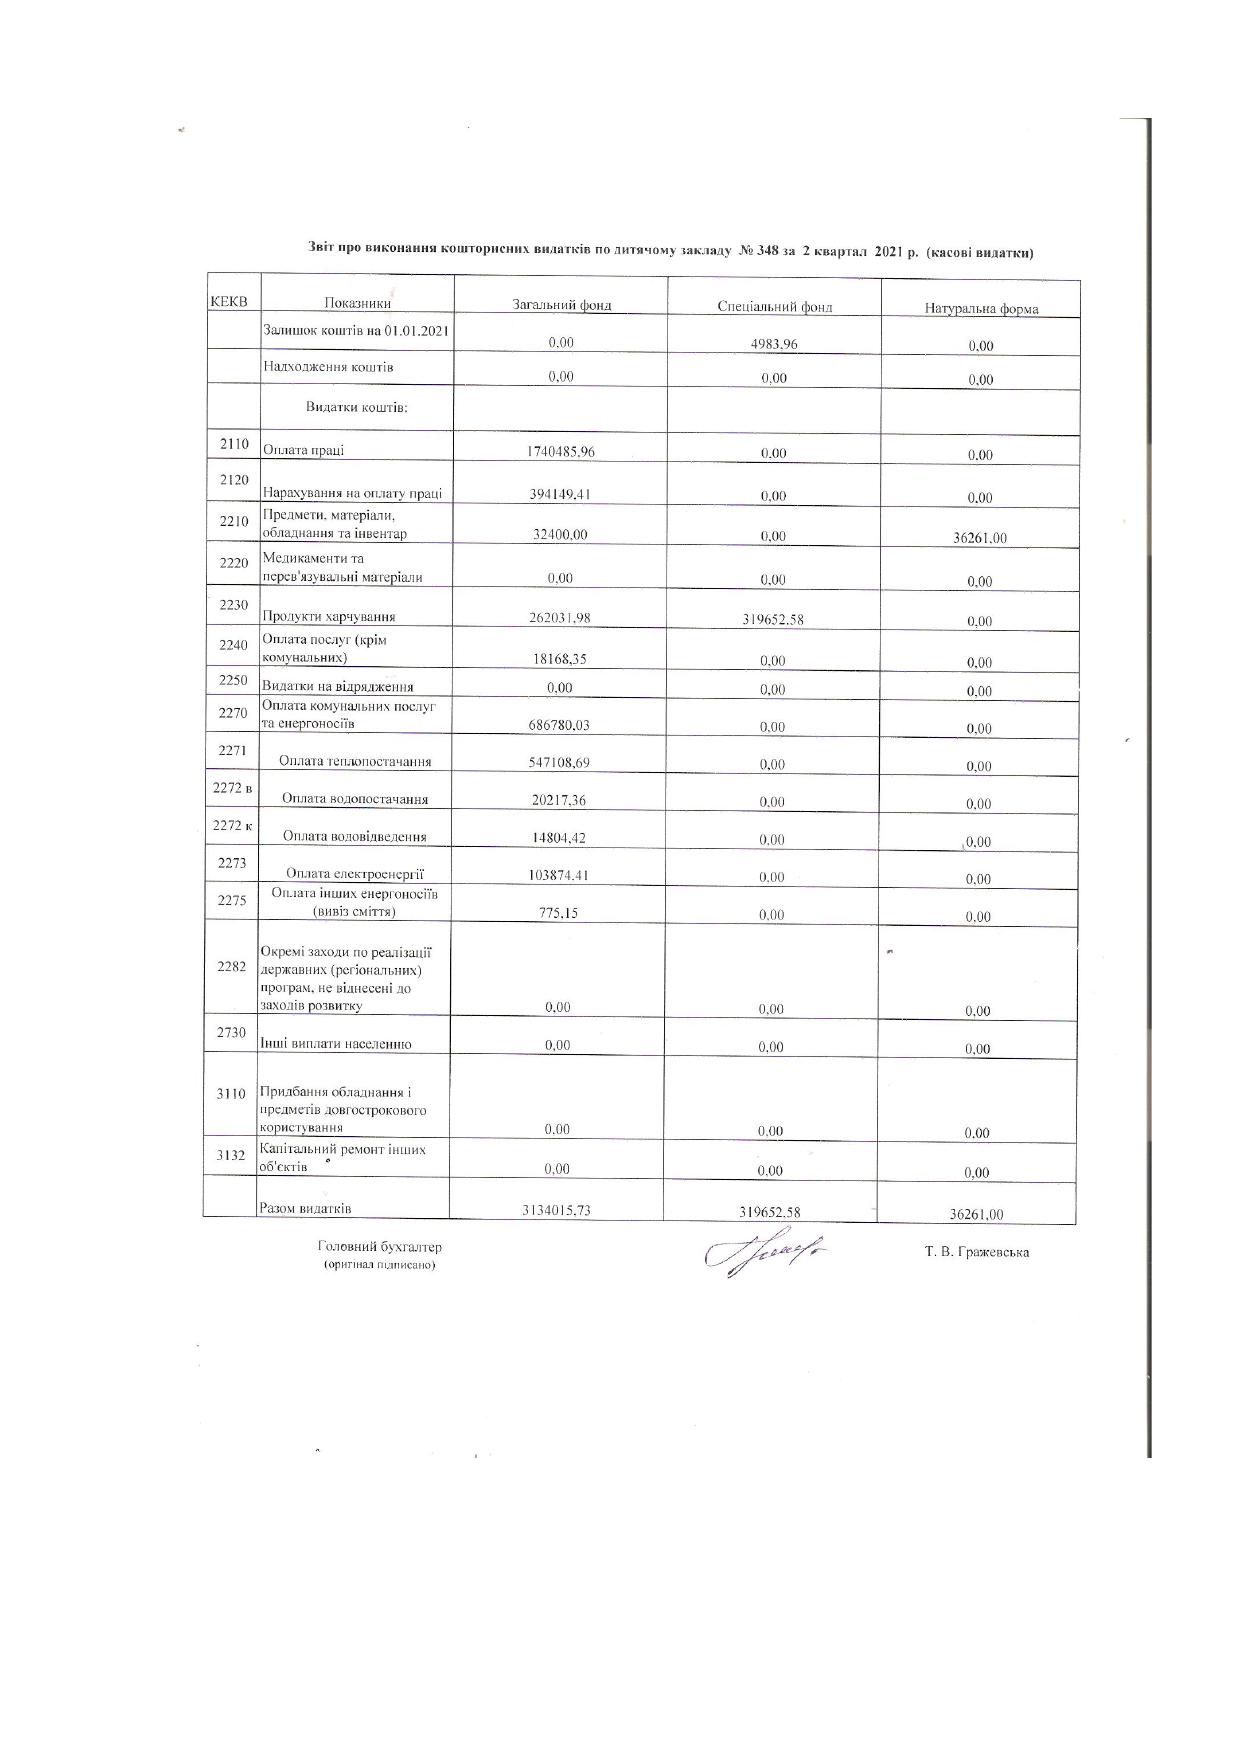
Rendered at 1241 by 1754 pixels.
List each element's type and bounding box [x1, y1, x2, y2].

picture [177, 118, 1152, 1458]
